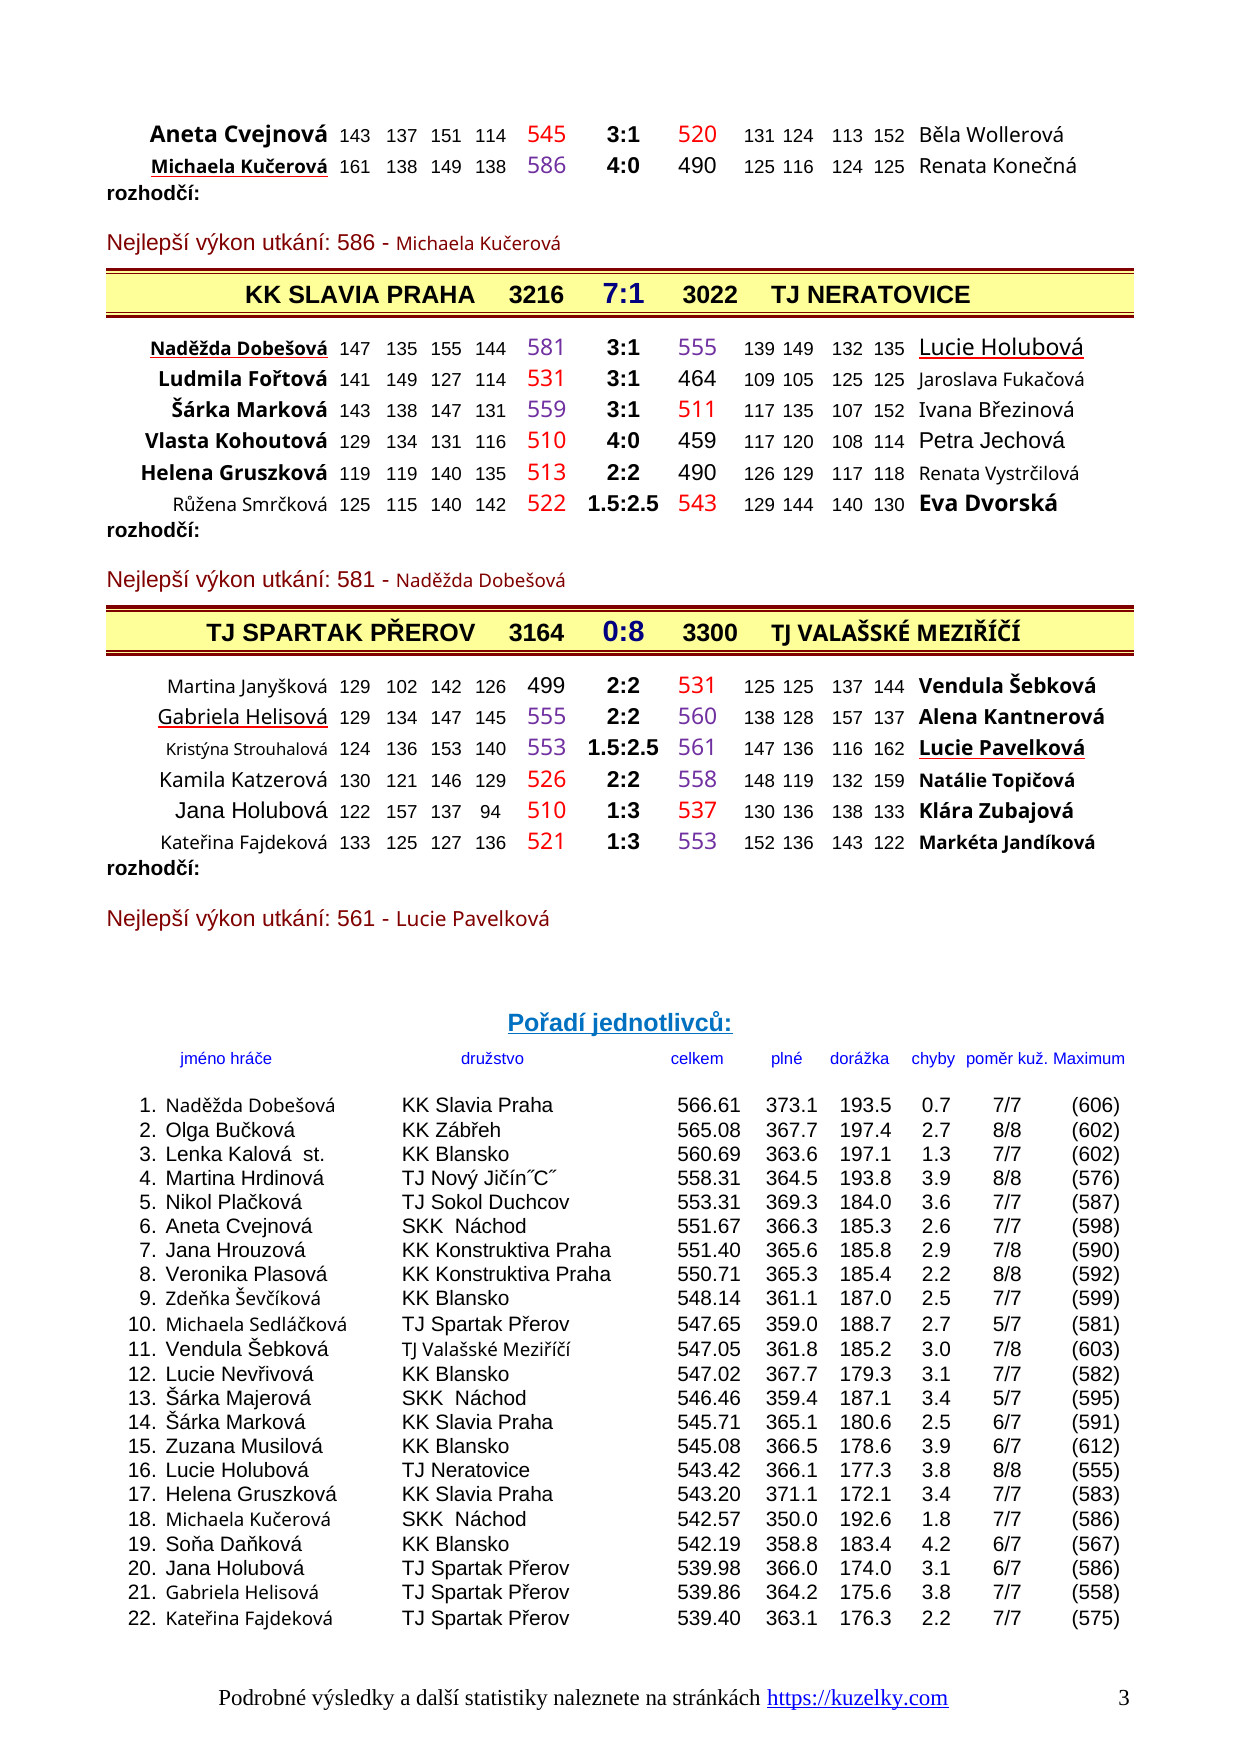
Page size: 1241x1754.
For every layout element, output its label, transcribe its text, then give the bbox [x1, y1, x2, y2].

text 4. Martina Hrdinová TJ Nový Jičín˝C˝ 558.31 364.5 193.8 3.9 8/8 (576) [106, 1166, 1134, 1190]
text Martina Janyšková 129 102 142 126 499 2:2 531 125 125 137 144 Vendula Šebková [106, 669, 1134, 700]
text 12. Lucie Nevřivová KK Blansko 547.02 367.7 179.3 3.1 7/7 (582) [106, 1362, 1134, 1386]
text rozhodčí: [106, 856, 1134, 880]
text Vlasta Kohoutová 129 134 131 116 510 4:0 459 117 120 108 114 Petra Jechová [106, 424, 1134, 456]
text 3. Lenka Kalová st. KK Blansko 560.69 363.6 197.1 1.3 7/7 (602) [106, 1142, 1134, 1166]
text Nejlepší výkon utkání: 561 - Lucie Pavelková [106, 904, 1134, 933]
text 20. Jana Holubová TJ Spartak Přerov 539.98 366.0 174.0 3.1 6/7 (586) [106, 1555, 1134, 1579]
text Šárka Marková 143 138 147 131 559 3:1 511 117 135 107 152 Ivana Březinová [106, 393, 1134, 424]
text 7. Jana Hrouzová KK Konstruktiva Praha 551.40 365.6 185.8 2.9 7/8 (590) [106, 1238, 1134, 1262]
text Gabriela Helisová 129 134 147 145 555 2:2 560 138 128 157 137 Alena Kantnerová [106, 700, 1134, 731]
text Michaela Kučerová 161 138 149 138 586 4:0 490 125 116 124 125 Renata Konečná [106, 149, 1134, 181]
text 18. Michaela Kučerová SKK Náchod 542.57 350.0 192.6 1.8 7/7 (586) [106, 1506, 1134, 1531]
text Nejlepší výkon utkání: 581 - Naděžda Dobešová [106, 566, 1134, 593]
text 5. Nikol Plačková TJ Sokol Duchcov 553.31 369.3 184.0 3.6 7/7 (587) [106, 1190, 1134, 1214]
text 16. Lucie Holubová TJ Neratovice 543.42 366.1 177.3 3.8 8/8 (555) [106, 1458, 1134, 1482]
text 19. Soňa Daňková KK Blansko 542.19 358.8 183.4 4.2 6/7 (567) [106, 1531, 1134, 1555]
text Nejlepší výkon utkání: 586 - Michaela Kučerová [106, 228, 1134, 255]
text 8. Veronika Plasová KK Konstruktiva Praha 550.71 365.3 185.4 2.2 8/8 (592) [106, 1262, 1134, 1286]
text Ludmila Fořtová 141 149 127 114 531 3:1 464 109 105 125 125 Jaroslava Fukačová [106, 362, 1134, 393]
text TJ Spartak Přerov 3164 0:8 3300 TJ Valašské Meziříčí [106, 612, 1134, 650]
text jméno hráče družstvo celkem plné dorážka chyby poměr kuž. Maximum [106, 1049, 1134, 1068]
text Aneta Cvejnová 143 137 151 114 545 3:1 520 131 124 113 152 Běla Wollerová [106, 118, 1134, 149]
text 13. Šárka Majerová SKK Náchod 546.46 359.4 187.1 3.4 5/7 (595) [106, 1386, 1134, 1410]
text rozhodčí: [106, 181, 1134, 204]
text Kamila Katzerová 130 121 146 129 526 2:2 558 148 119 132 159 Natálie Topičová [106, 762, 1134, 794]
text 2. Olga Bučková KK Zábřeh 565.08 367.7 197.4 2.7 8/8 (602) [106, 1118, 1134, 1142]
text Kristýna Strouhalová 124 136 153 140 553 1.5:2.5 561 147 136 116 162 Lucie Pavelková [106, 731, 1134, 762]
text Růžena Smrčková 125 115 140 142 522 1.5:2.5 543 129 144 140 130 Eva Dvorská [106, 487, 1134, 518]
text 11. Vendula Šebková TJ Valašské Meziříčí 547.05 361.8 185.2 3.0 7/8 (603) [106, 1337, 1134, 1362]
text 1. Naděžda Dobešová KK Slavia Praha 566.61 373.1 193.5 0.7 7/7 (606) [106, 1092, 1134, 1118]
text 6. Aneta Cvejnová SKK Náchod 551.67 366.3 185.3 2.6 7/7 (598) [106, 1214, 1134, 1238]
text 9. Zdeňka Ševčíková KK Blansko 548.14 361.1 187.0 2.5 7/7 (599) [106, 1286, 1134, 1311]
text 21. Gabriela Helisová TJ Spartak Přerov 539.86 364.2 175.6 3.8 7/7 (558) [106, 1579, 1134, 1605]
text Jana Holubová 122 157 137 94 510 1:3 537 130 136 138 133 Klára Zubajová [106, 794, 1134, 825]
text Helena Gruszková 119 119 140 135 513 2:2 490 126 129 117 118 Renata Vystrčilová [106, 456, 1134, 487]
text 14. Šárka Marková KK Slavia Praha 545.71 365.1 180.6 2.5 6/7 (591) [106, 1410, 1134, 1434]
text rozhodčí: [106, 518, 1134, 542]
text 22. Kateřina Fajdeková TJ Spartak Přerov 539.40 363.1 176.3 2.2 7/7 (575) [106, 1605, 1134, 1630]
text 15. Zuzana Musilová KK Blansko 545.08 366.5 178.6 3.9 6/7 (612) [106, 1434, 1134, 1458]
text KK Slavia Praha 3216 7:1 3022 TJ Neratovice [106, 274, 1134, 312]
text Naděžda Dobešová 147 135 155 144 581 3:1 555 139 149 132 135 Lucie Holubová [106, 331, 1134, 362]
text 17. Helena Gruszková KK Slavia Praha 543.20 371.1 172.1 3.4 7/7 (583) [106, 1482, 1134, 1506]
text 10. Michaela Sedláčková TJ Spartak Přerov 547.65 359.0 188.7 2.7 5/7 (581) [106, 1311, 1134, 1337]
text Kateřina Fajdeková 133 125 127 136 521 1:3 553 152 136 143 122 Markéta Jandíková [106, 825, 1134, 856]
text Pořadí jednotlivců: [94, 1008, 1145, 1037]
